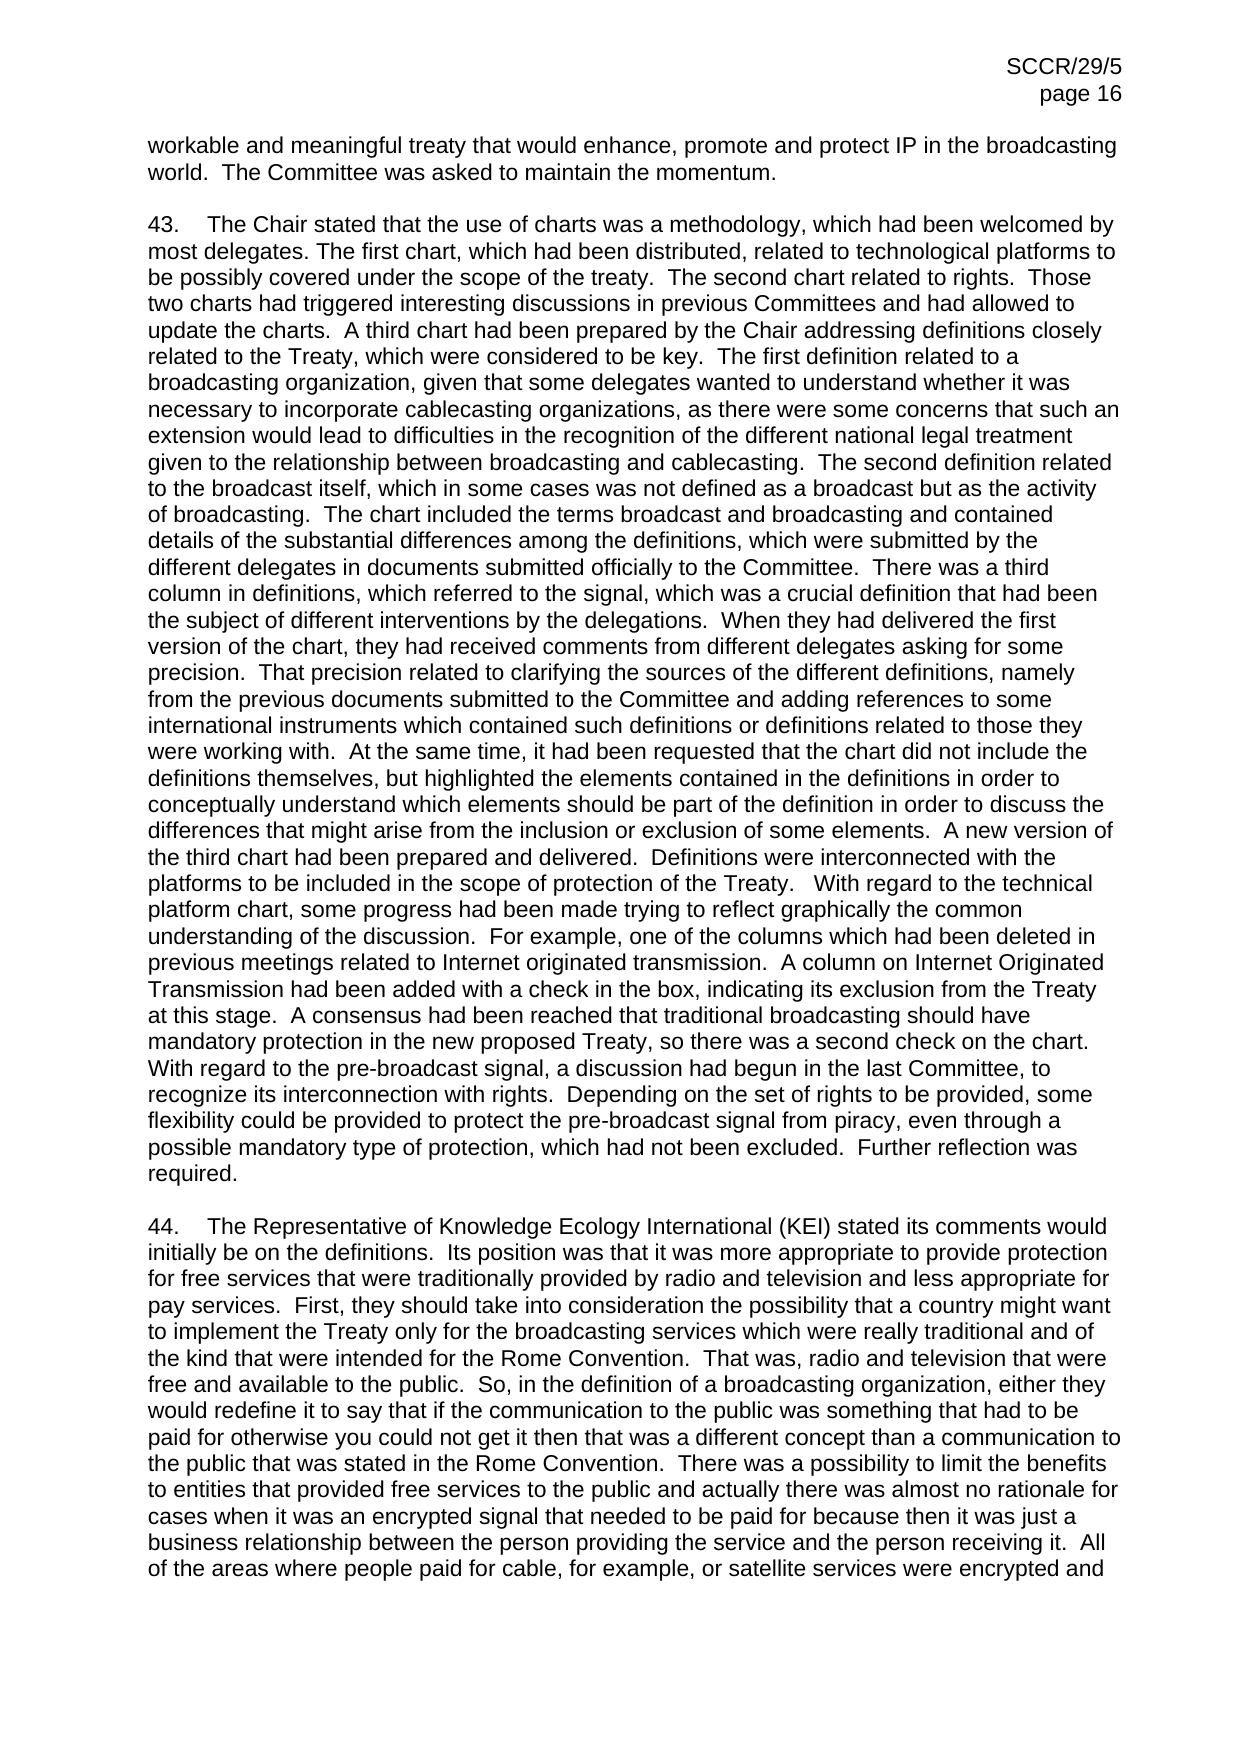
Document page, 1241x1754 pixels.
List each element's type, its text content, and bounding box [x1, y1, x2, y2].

list The Chair stated that the use of charts was a methodology, which had been welcomed by most delegates. The first chart, which had been distributed, related to technological platforms to be possibly covered under the scope of the treaty. The second chart related to rights. Those two charts had triggered interesting discussions in previous Committees and had allowed to update the charts. A third chart had been prepared by the Chair addressing definitions closely related to the Treaty, which were considered to be key. The first definition related to a broadcasting organization, given that some delegates wanted to understand whether it was necessary to incorporate cablecasting organizations, as there were some concerns that such an extension would lead to difficulties in the recognition of the different national legal treatment given to the relationship between broadcasting and cablecasting. The second definition related to the broadcast itself, which in some cases was not defined as a broadcast but as the activity of broadcasting. The chart included the terms broadcast and broadcasting and contained details of the substantial differences among the definitions, which were submitted by the different delegates in documents submitted officially to the Committee. There was a third column in definitions, which referred to the signal, which was a crucial definition that had been the subject of different interventions by the delegations. When they had delivered the first version of the chart, they had received comments from different delegates asking for some precision. That precision related to clarifying the sources of the different definitions, namely from the previous documents submitted to the Committee and adding references to some international instruments which contained such definitions or definitions related to those they were working with. At the same time, it had been requested that the chart did not include the definitions themselves, but highlighted the elements contained in the definitions in order to conceptually understand which elements should be part of the definition in order to discuss the differences that might arise from the inclusion or exclusion of some elements. A new version of the third chart had been prepared and delivered. Definitions were interconnected with the platforms to be included in the scope of protection of the Treaty. With regard to the technical platform chart, some progress had been made trying to reflect graphically the common understanding of the discussion. For example, one of the columns which had been deleted in previous meetings related to Internet originated transmission. A column on Internet Originated Transmission had been added with a check in the box, indicating its exclusion from the Treaty at this stage. A consensus had been reached that traditional broadcasting should have mandatory protection in the new proposed Treaty, so there was a second check on the chart. With regard to the pre-broadcast signal, a discussion had begun in the last Committee, to recognize its interconnection with rights. Depending on the set of rights to be provided, some flexibility could be provided to protect the pre-broadcast signal from piracy, even through a possible mandatory type of protection, which had not been excluded. Further reflection was required. [148, 211, 1122, 1186]
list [148, 1213, 1122, 1582]
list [148, 132, 1122, 185]
